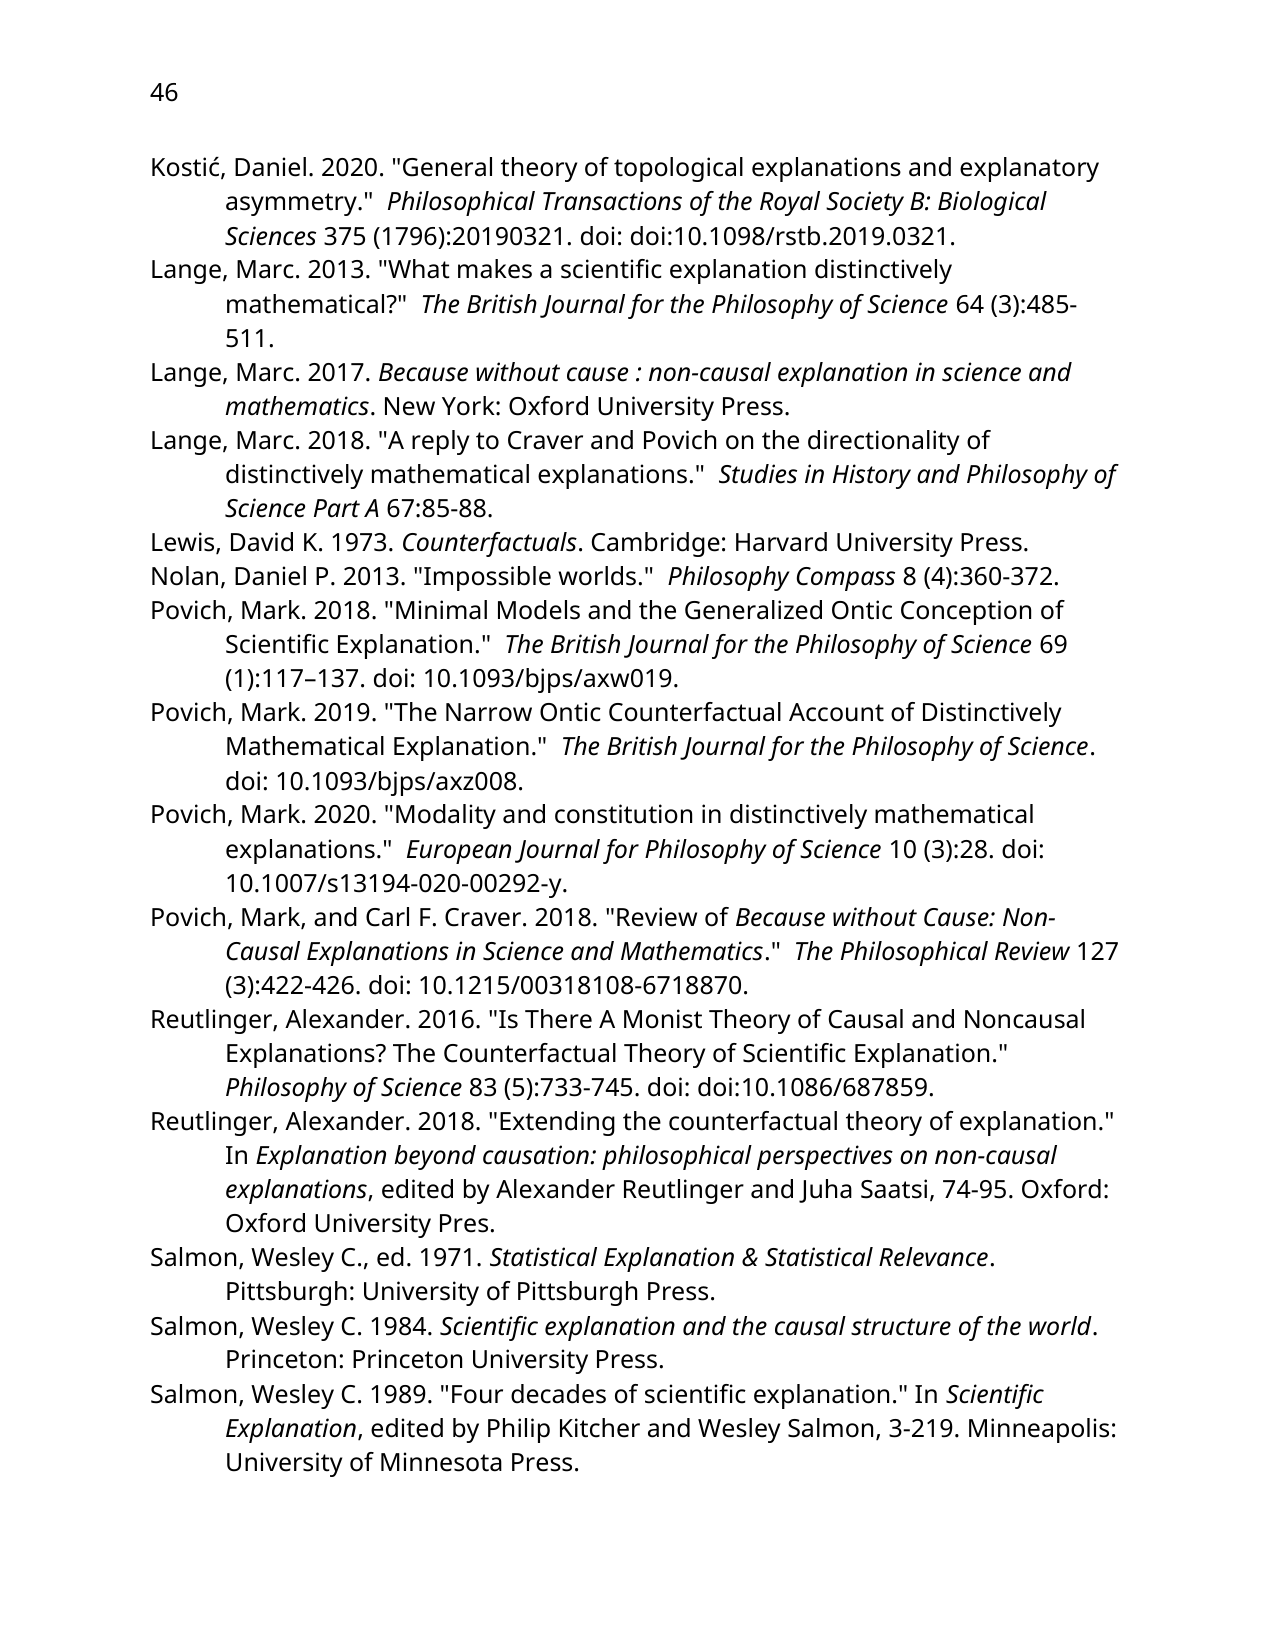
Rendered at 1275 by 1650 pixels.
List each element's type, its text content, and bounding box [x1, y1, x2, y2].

text Povich, Mark. 2019. "The Narrow Ontic Counterfactual Account of Distinctively Mathematical Explanation." The British Journal for the Philosophy of Science. doi: 10.1093/bjps/axz008. [150, 695, 1125, 797]
text Reutlinger, Alexander. 2018. "Extending the counterfactual theory of explanation." In Explanation beyond causation: philosophical perspectives on non-causal explanations, edited by Alexander Reutlinger and Juha Saatsi, 74-95. Oxford: Oxford University Pres. [150, 1104, 1125, 1240]
text Povich, Mark. 2020. "Modality and constitution in distinctively mathematical explanations." European Journal for Philosophy of Science 10 (3):28. doi: 10.1007/s13194-020-00292-y. [150, 797, 1125, 899]
text Salmon, Wesley C., ed. 1971. Statistical Explanation & Statistical Relevance. Pittsburgh: University of Pittsburgh Press. [150, 1240, 1125, 1308]
text Nolan, Daniel P. 2013. "Impossible worlds." Philosophy Compass 8 (4):360-372. [150, 559, 1125, 593]
text Lange, Marc. 2013. "What makes a scientific explanation distinctively mathematical?" The British Journal for the Philosophy of Science 64 (3):485-511. [150, 252, 1125, 354]
text Lewis, David K. 1973. Counterfactuals. Cambridge: Harvard University Press. [150, 525, 1125, 559]
text Lange, Marc. 2017. Because without cause : non-causal explanation in science and mathematics. New York: Oxford University Press. [150, 354, 1125, 422]
text Kostić, Daniel. 2020. "General theory of topological explanations and explanatory asymmetry." Philosophical Transactions of the Royal Society B: Biological Sciences 375 (1796):20190321. doi: doi:10.1098/rstb.2019.0321. [150, 150, 1125, 252]
text Salmon, Wesley C. 1989. "Four decades of scientific explanation." In Scientific Explanation, edited by Philip Kitcher and Wesley Salmon, 3-219. Minneapolis: University of Minnesota Press. [150, 1376, 1125, 1478]
text Reutlinger, Alexander. 2016. "Is There A Monist Theory of Causal and Noncausal Explanations? The Counterfactual Theory of Scientific Explanation." Philosophy of Science 83 (5):733-745. doi: doi:10.1086/687859. [150, 1002, 1125, 1104]
text Lange, Marc. 2018. "A reply to Craver and Povich on the directionality of distinctively mathematical explanations." Studies in History and Philosophy of Science Part A 67:85-88. [150, 422, 1125, 525]
text Povich, Mark, and Carl F. Craver. 2018. "Review of Because without Cause: Non-Causal Explanations in Science and Mathematics." The Philosophical Review 127 (3):422-426. doi: 10.1215/00318108-6718870. [150, 899, 1125, 1002]
text Povich, Mark. 2018. "Minimal Models and the Generalized Ontic Conception of Scientific Explanation." The British Journal for the Philosophy of Science 69 (1):117–137. doi: 10.1093/bjps/axw019. [150, 593, 1125, 695]
text Salmon, Wesley C. 1984. Scientific explanation and the causal structure of the world. Princeton: Princeton University Press. [150, 1308, 1125, 1376]
